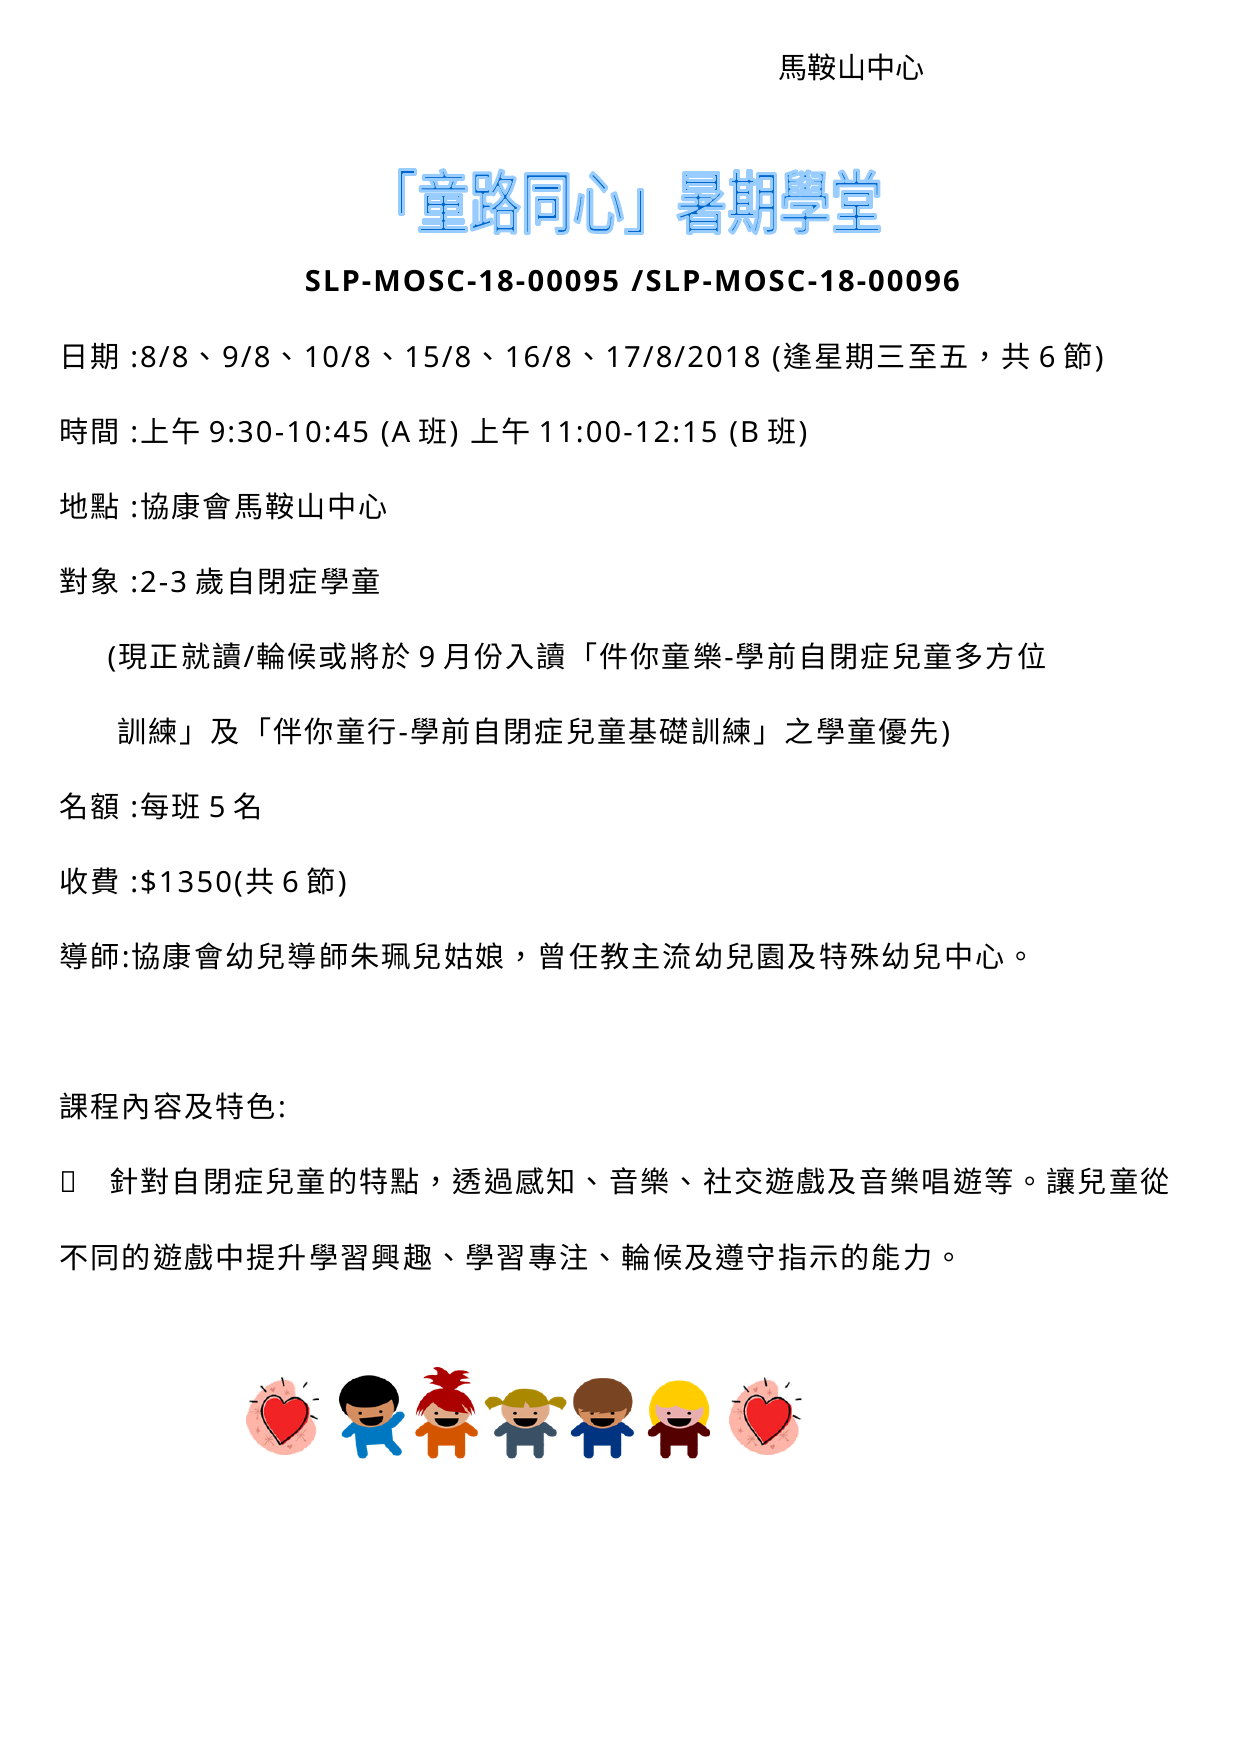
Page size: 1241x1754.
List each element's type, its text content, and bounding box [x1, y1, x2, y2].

text (現正就讀/輪候或將於9月份入讀「件你童樂-學前自閉症兒童多方位 [59, 618, 1196, 693]
text 地點 :協康會馬鞍山中心 [59, 468, 1196, 543]
picture [246, 1367, 802, 1459]
text 名額 :每班5名 [59, 768, 1196, 843]
text 課程內容及特色: [59, 1068, 1196, 1143]
text 時間 :上午9:30-10:45 (A班) 上午11:00-12:15 (B班) [59, 393, 1196, 468]
text 訓練」及「伴你童行-學前自閉症兒童基礎訓練」之學童優先) [59, 693, 1196, 768]
text SLP-MOSC-18-00095 /SLP-MOSC-18-00096 [59, 243, 1196, 318]
text  針對自閉症兒童的特點，透過感知、音樂、社交遊戲及音樂唱遊等。讓兒童從不同的遊戲中提升學習興趣、學習專注、輪候及遵守指示的能力。 [59, 1143, 1196, 1293]
text 導師:協康會幼兒導師朱珮兒姑娘，曾任教主流幼兒園及特殊幼兒中心。 [59, 918, 1196, 993]
text 日期 :8/8、9/8、10/8、15/8、16/8、17/8/2018 (逢星期三至五，共6節) [59, 318, 1225, 393]
text 收費 :$1350(共6節) [59, 843, 1196, 918]
text 對象 :2-3歲自閉症學童 [59, 543, 1196, 618]
